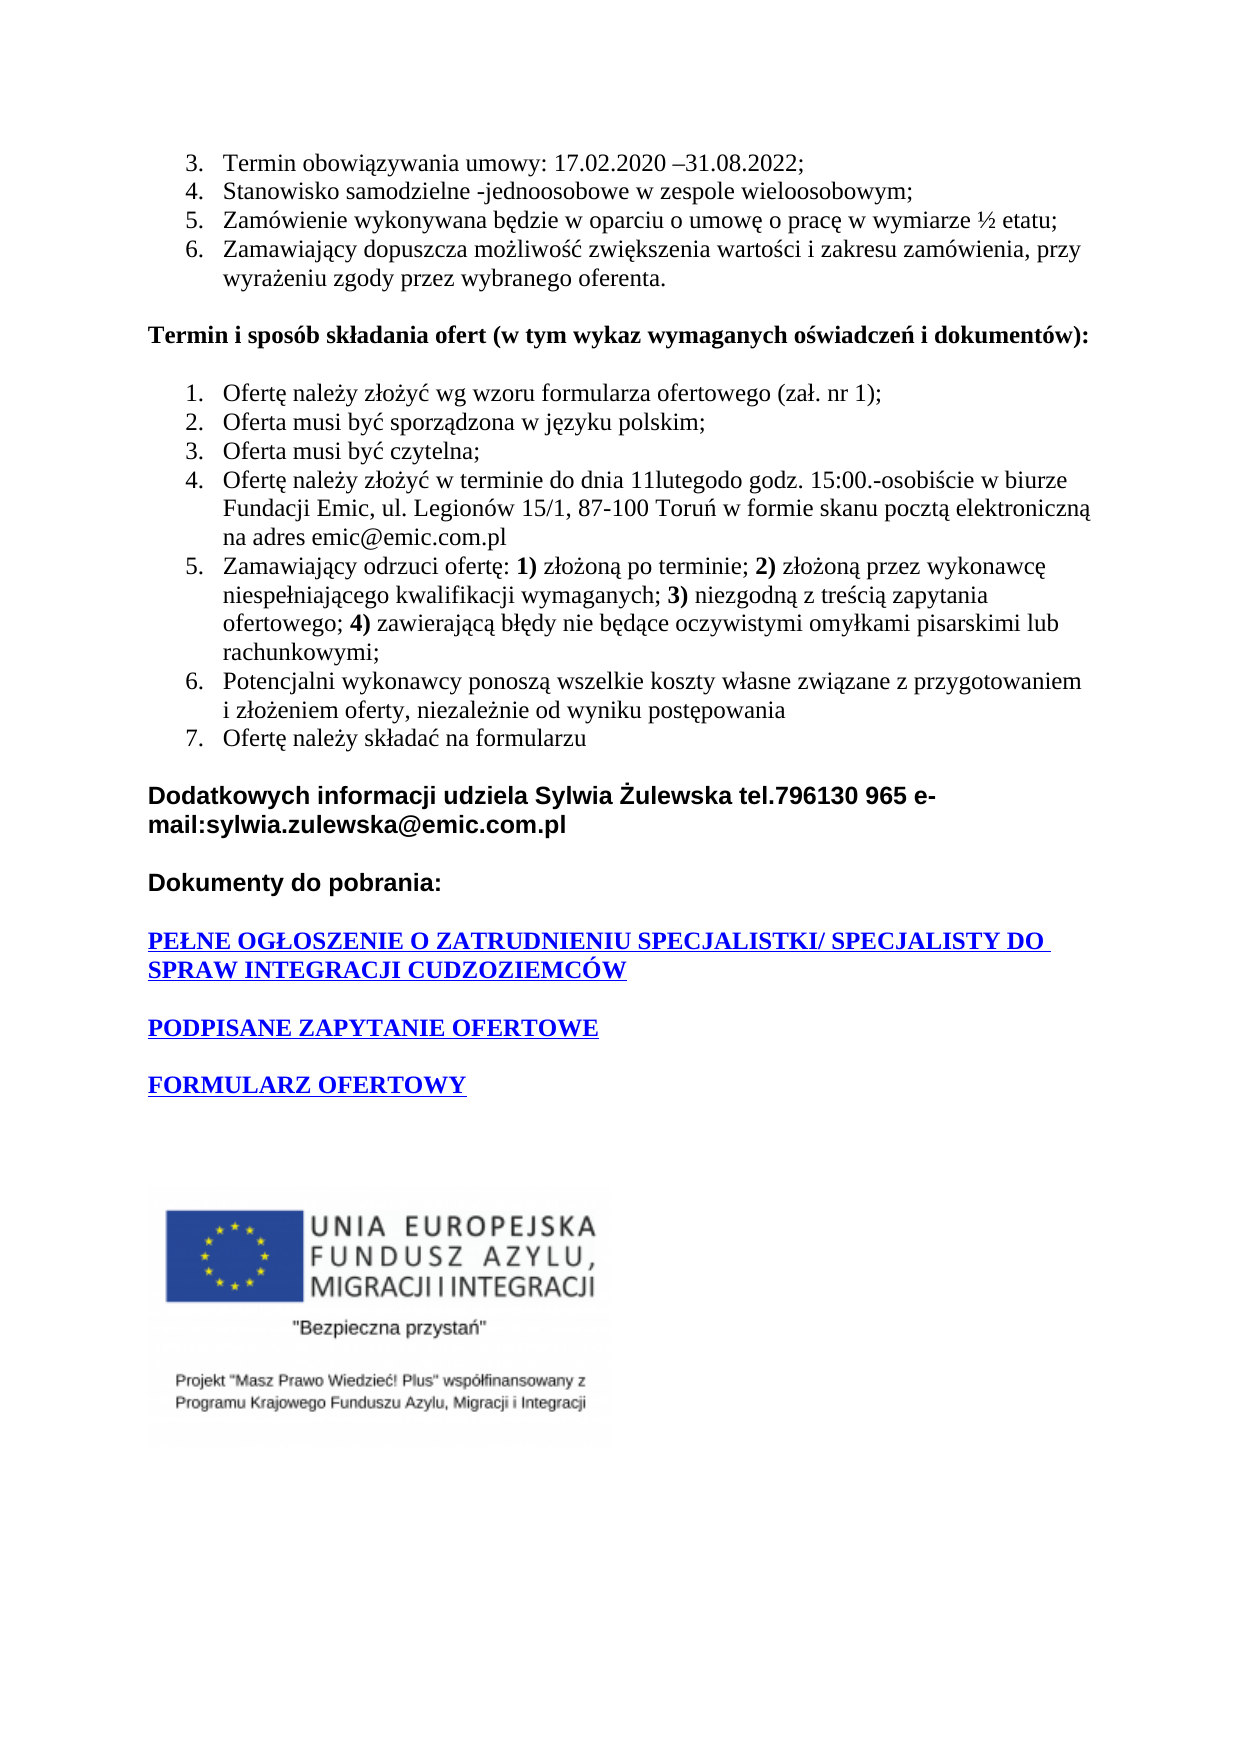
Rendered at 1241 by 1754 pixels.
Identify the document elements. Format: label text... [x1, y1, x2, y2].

picture [147, 1186, 612, 1448]
list Zamawiający dopuszcza możliwość zwiększenia wartości i zakresu zamówienia, przy wyrażeniu zgody przez wybranego oferenta. [185, 234, 1093, 291]
list Ofertę należy złożyć wg wzoru formularza ofertowego (zał. nr 1); [185, 378, 1093, 407]
list Stanowisko samodzielne -jednoosobowe w zespole wieloosobowym; [185, 176, 1093, 205]
text FORMULARZ OFERTOWY [148, 1071, 1093, 1099]
text PODPISANE ZAPYTANIE OFERTOWE [148, 1013, 1093, 1041]
text Dokumenty do pobrania: [148, 868, 1093, 897]
list Termin obowiązywania umowy: 17.02.2020 –31.08.2022; [185, 148, 1093, 176]
text PEŁNE OGŁOSZENIE O ZATRUDNIENIU SPECJALISTKI/ SPECJALISTY DO SPRAW INTEGRACJI CUDZOZIEMCÓW [148, 926, 1093, 983]
list Potencjalni wykonawcy ponoszą wszelkie koszty własne związane z przygotowaniem i złożeniem oferty, niezależnie od wyniku postępowania [185, 666, 1093, 723]
list Oferta musi być czytelna; [185, 436, 1093, 465]
list Zamówienie wykonywana będzie w oparciu o umowę o pracę w wymiarze ½ etatu; [185, 205, 1093, 234]
text Dodatkowych informacji udziela Sylwia Żulewska tel.796130 965 e-mail:sylwia.zulewska@emic.com.pl [148, 781, 1093, 839]
list Ofertę należy składać na formularzu [185, 723, 1093, 752]
list Ofertę należy złożyć w terminie do dnia 11lutegodo godz. 15:00.-osobiście w biurze Fundacji Emic, ul. Legionów 15/1, 87-100 Toruń w formie skanu pocztą elektroniczną na adres emic@emic.com.pl [185, 465, 1093, 551]
text Termin i sposób składania ofert (w tym wykaz wymaganych oświadczeń i dokumentów): [148, 321, 1093, 349]
list Oferta musi być sporządzona w języku polskim; [185, 407, 1093, 436]
list Zamawiający odrzuci ofertę: 1) złożoną po terminie; 2) złożoną przez wykonawcę niespełniającego kwalifikacji wymaganych; 3) niezgodną z treścią zapytania ofertowego; 4) zawierającą błędy nie będące oczywistymi omyłkami pisarskimi lub rachunkowymi; [185, 551, 1093, 666]
